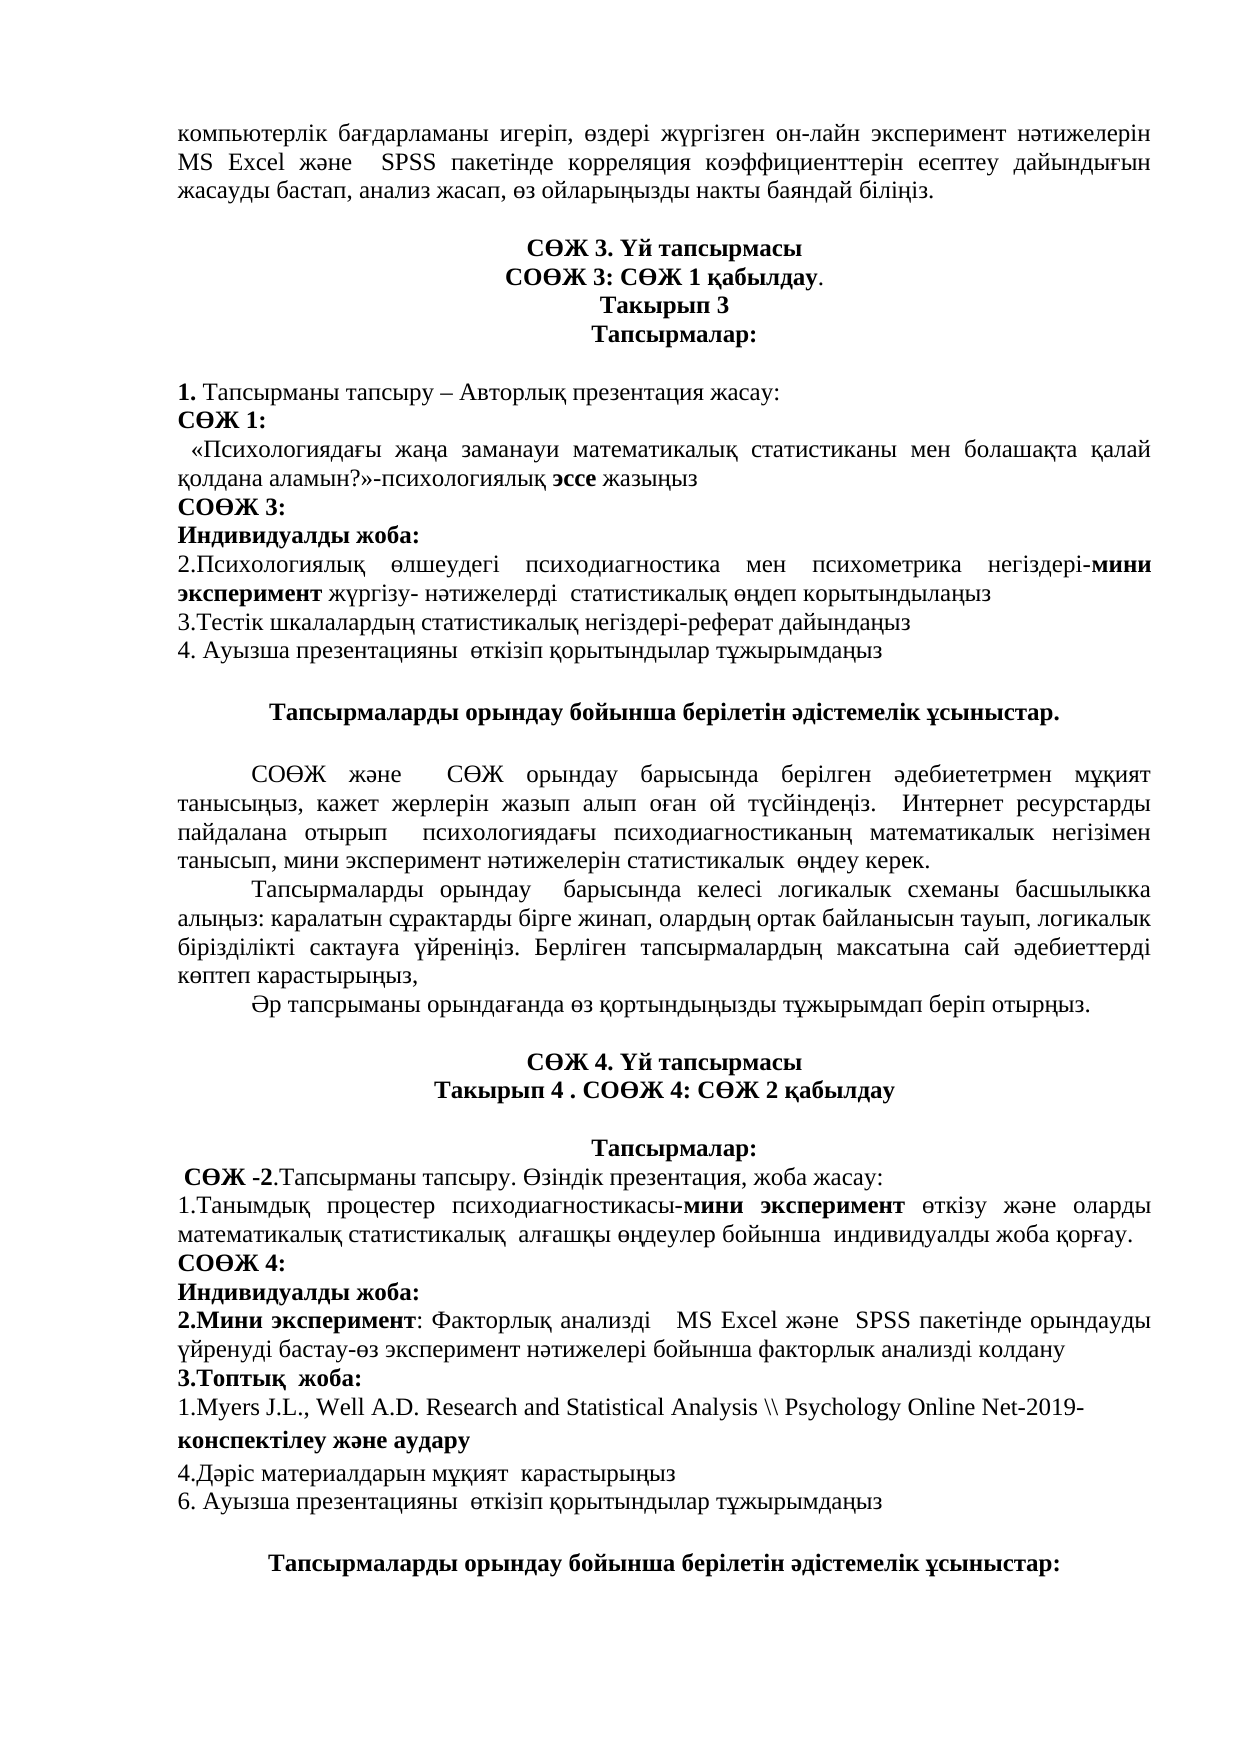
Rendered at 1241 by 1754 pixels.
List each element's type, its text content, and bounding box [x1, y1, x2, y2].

text Индивидуалды жоба: [177, 521, 1152, 549]
text 4. Ауызша презентацияны өткізіп қорытындылар тұжырымдаңыз [177, 636, 1171, 664]
list Такырып 3 [177, 291, 1152, 319]
list СОӨЖ 3: [177, 492, 1152, 521]
text 1.Myers J.L., Well A.D. Research and Statistical Analysis \\ Psychology Online Net-2019-конспектілеу және аудару [177, 1392, 1152, 1453]
text 3.Топтық жоба: [177, 1363, 1152, 1392]
text 1.Танымдық процестер психодиагностикасы-мини эксперимент өткізу және оларды математикалық статистикалық алғашқы өңдеулер бойынша индивидуалды жоба қорғау. [177, 1190, 1152, 1248]
text Индивидуалды жоба: [177, 1277, 1152, 1305]
list Такырып 4 . СОӨЖ 4: СӨЖ 2 қабылдау [177, 1075, 1152, 1104]
text Тапсырмалар: [177, 319, 1171, 348]
text 2.Психологиялық өлшеудегі психодиагностика мен психометрика негіздері-мини эксперимент жүргізу- нәтижелерді статистикалық өңдеп корытындылаңыз [177, 549, 1152, 607]
text Тапсырмаларды орындау бойынша берілетін әдістемелік ұсыныстар: [177, 1548, 1152, 1577]
text 6. Ауызша презентацияны өткізіп қорытындылар тұжырымдаңыз [177, 1486, 1171, 1515]
text 4.Дәріс материалдарын мұқият карастырыңыз [177, 1458, 1152, 1486]
text Тапсырмалар: [177, 1133, 1171, 1162]
text Тапсырмаларды орындау барысында келесі логикалык схеманы басшылыкка алыңыз: каралатын сұрактарды бірге жинап, олардың ортак байланысын тауып, логикалык бірізділікті сактауға үйреніңіз. Берліген тапсырмалардың максатына сай әдебиеттерді көптеп карастырыңыз, [177, 874, 1152, 989]
text «Психологиядағы жаңа заманауи математикалық статистиканы мен болашақта қалай қолдана аламын?»-психологиялық эссе жазыңыз [177, 434, 1152, 492]
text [177, 118, 1152, 204]
text СОӨЖ және СӨЖ орындау барысында берілген әдебиететрмен мұқият танысыңыз, кажет жерлерін жазып алып оған ой түсйіндеңіз. Интернет ресурстарды пайдалана отырып психологиядағы психодиагностиканың математикалык негізімен танысып, мини эксперимент нәтижелерін статистикалык өңдеу керек. [177, 759, 1152, 874]
text 3.Тестік шкалалардың статистикалық негіздері-реферат дайындаңыз [177, 607, 1152, 636]
text Тапсырмаларды орындау бойынша берілетін әдістемелік ұсыныстар. [177, 697, 1152, 726]
text СОӨЖ 3: СӨЖ 1 қабылдау. [177, 262, 1152, 291]
text Әр тапсрыманы орындағанда өз қортындыңызды тұжырымдап беріп отырңыз. [177, 989, 1152, 1018]
text 1. Тапсырманы тапсыру – Авторлық презентация жасау: [177, 377, 1152, 406]
text СӨЖ -2.Тапсырманы тапсыру. Өзіндік презентация, жоба жасау: [177, 1162, 1152, 1190]
text 2.Мини эксперимент: Факторлық анализді MS Excel және SPSS пакетінде орындауды үйренуді бастау-өз эксперимент нәтижелері бойынша факторлык анализді колдану [177, 1305, 1152, 1363]
text СӨЖ 4. Үй тапсырмасы [177, 1047, 1152, 1075]
text СӨЖ 3. Үй тапсырмасы [177, 233, 1152, 262]
text СОӨЖ 4: [177, 1248, 1152, 1277]
text СӨЖ 1: [177, 406, 1152, 434]
